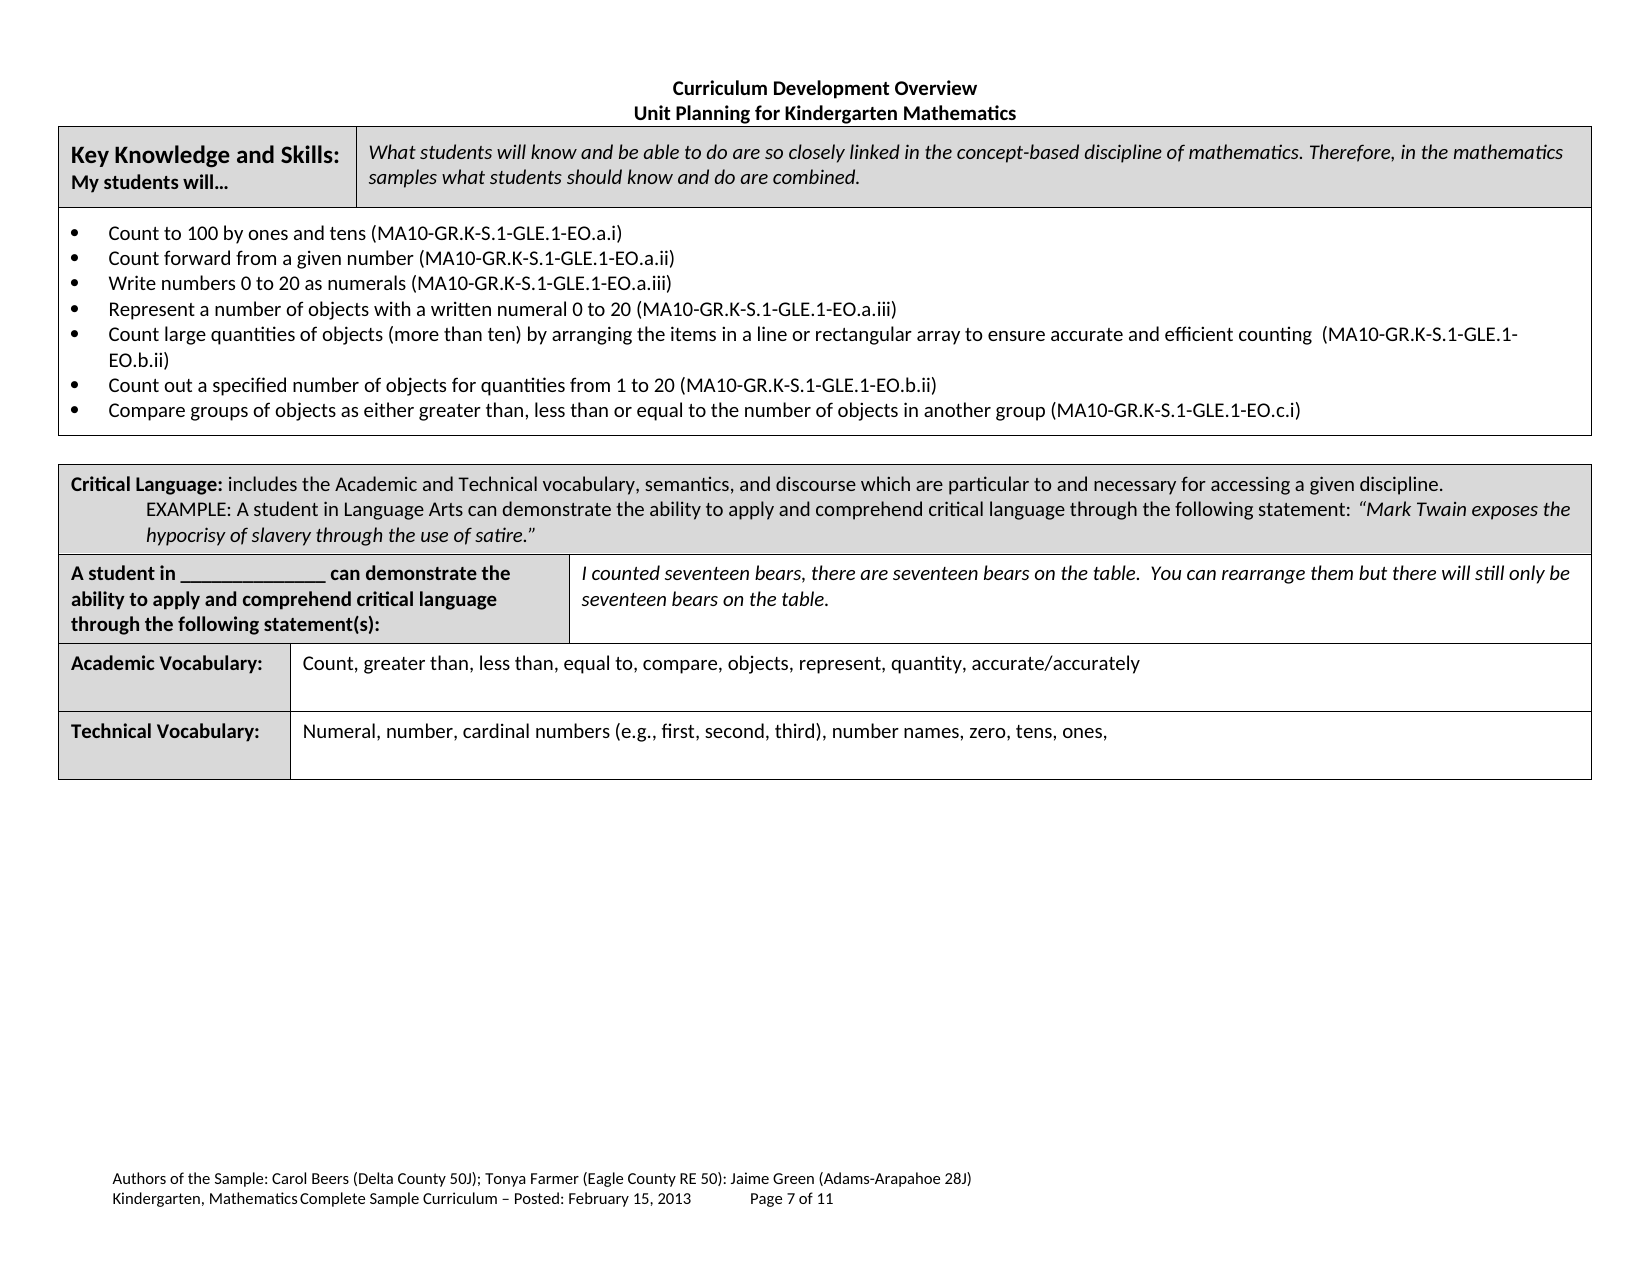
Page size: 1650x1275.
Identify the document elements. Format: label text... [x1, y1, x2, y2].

table_cell Numeral, number, cardinal numbers (e.g., first, second, third), number names, zero, tens, ones, [291, 712, 1591, 779]
table_header What students will know and be able to do are so closely linked in the concept-based discipline of mathematics. Therefore, in the mathematics samples what students should know and do are combined. [357, 127, 1591, 207]
table_cell Count to 100 by ones and tens (MA10-GR.K-S.1-GLE.1-EO.a.i) Count forward from a given number (MA10-GR.K-S.1-GLE.1-EO.a.ii) Write numbers 0 to 20 as numerals (MA10-GR.K-S.1-GLE.1-EO.a.iii) Represent a number of objects with a written numeral 0 to 20 (MA10-GR.K-S.1-GLE.1-EO.a.iii) Count large quantities of objects (more than ten) by arranging the items in a line or rectangular array to ensure accurate and efficient counting (MA10-GR.K-S.1-GLE.1-EO.b.ii) Count out a specified number of objects for quantities from 1 to 20 (MA10-GR.K-S.1-GLE.1-EO.b.ii) Compare groups of objects as either greater than, less than or equal to the number of objects in another group (MA10-GR.K-S.1-GLE.1-EO.c.i) [59, 208, 1591, 435]
table_cell A student in ______________ can demonstrate the ability to apply and comprehend critical language through the following statement(s): [59, 555, 569, 643]
table_cell Count, greater than, less than, equal to, compare, objects, represent, quantity, accurate/accurately [291, 644, 1591, 711]
table_header Critical Language: includes the Academic and Technical vocabulary, semantics, and discourse which are particular to and necessary for accessing a given discipline. EXAMPLE: A student in Language Arts can demonstrate the ability to apply and comprehend critical language through the following statement: “Mark Twain exposes the hypocrisy of slavery through the use of satire.” [59, 465, 1591, 553]
table_header Key Knowledge and Skills: My students will… [59, 127, 356, 207]
table_cell Technical Vocabulary: [59, 712, 290, 779]
table_cell I counted seventeen bears, there are seventeen bears on the table. You can rearrange them but there will still only be seventeen bears on the table. [570, 555, 1591, 643]
table_cell Academic Vocabulary: [59, 644, 290, 711]
